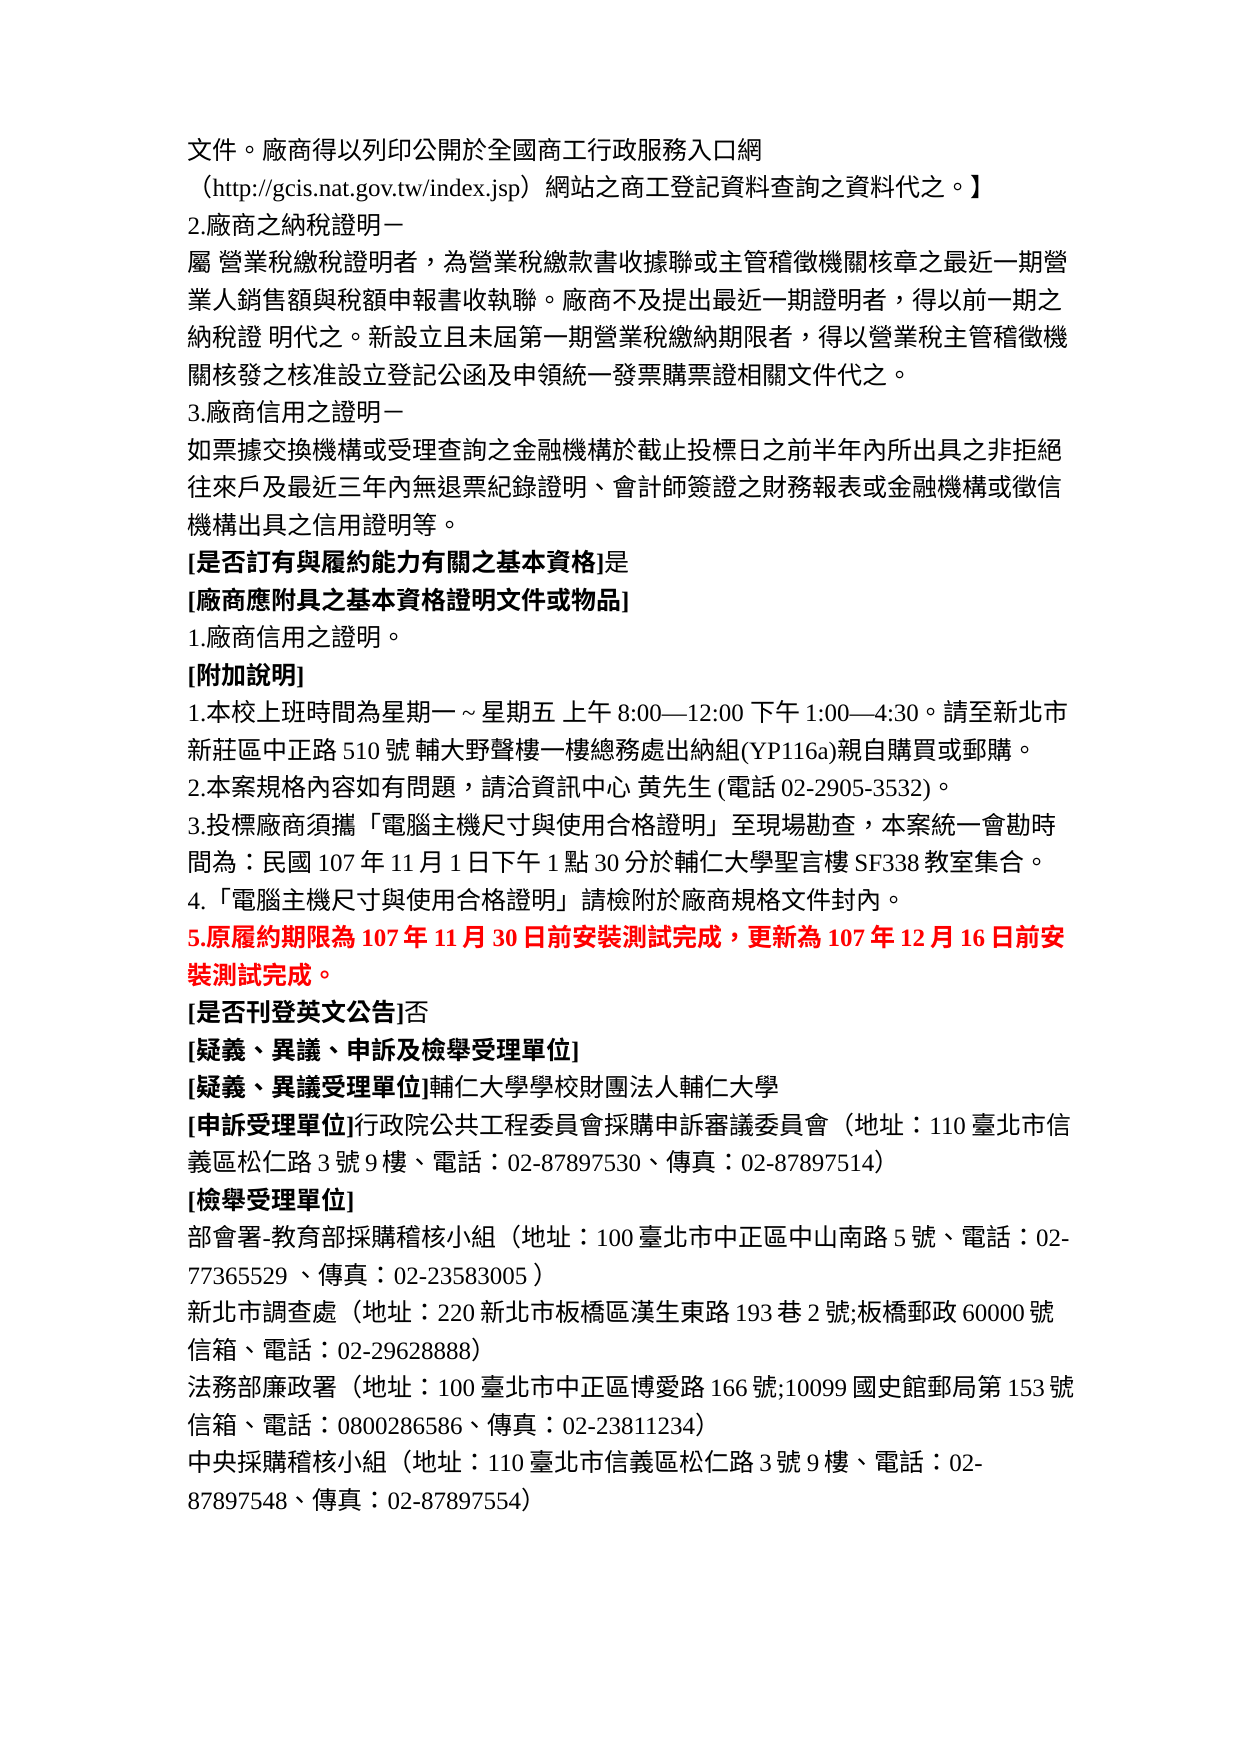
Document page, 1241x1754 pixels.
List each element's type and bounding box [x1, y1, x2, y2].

text [187, 130, 1078, 1555]
